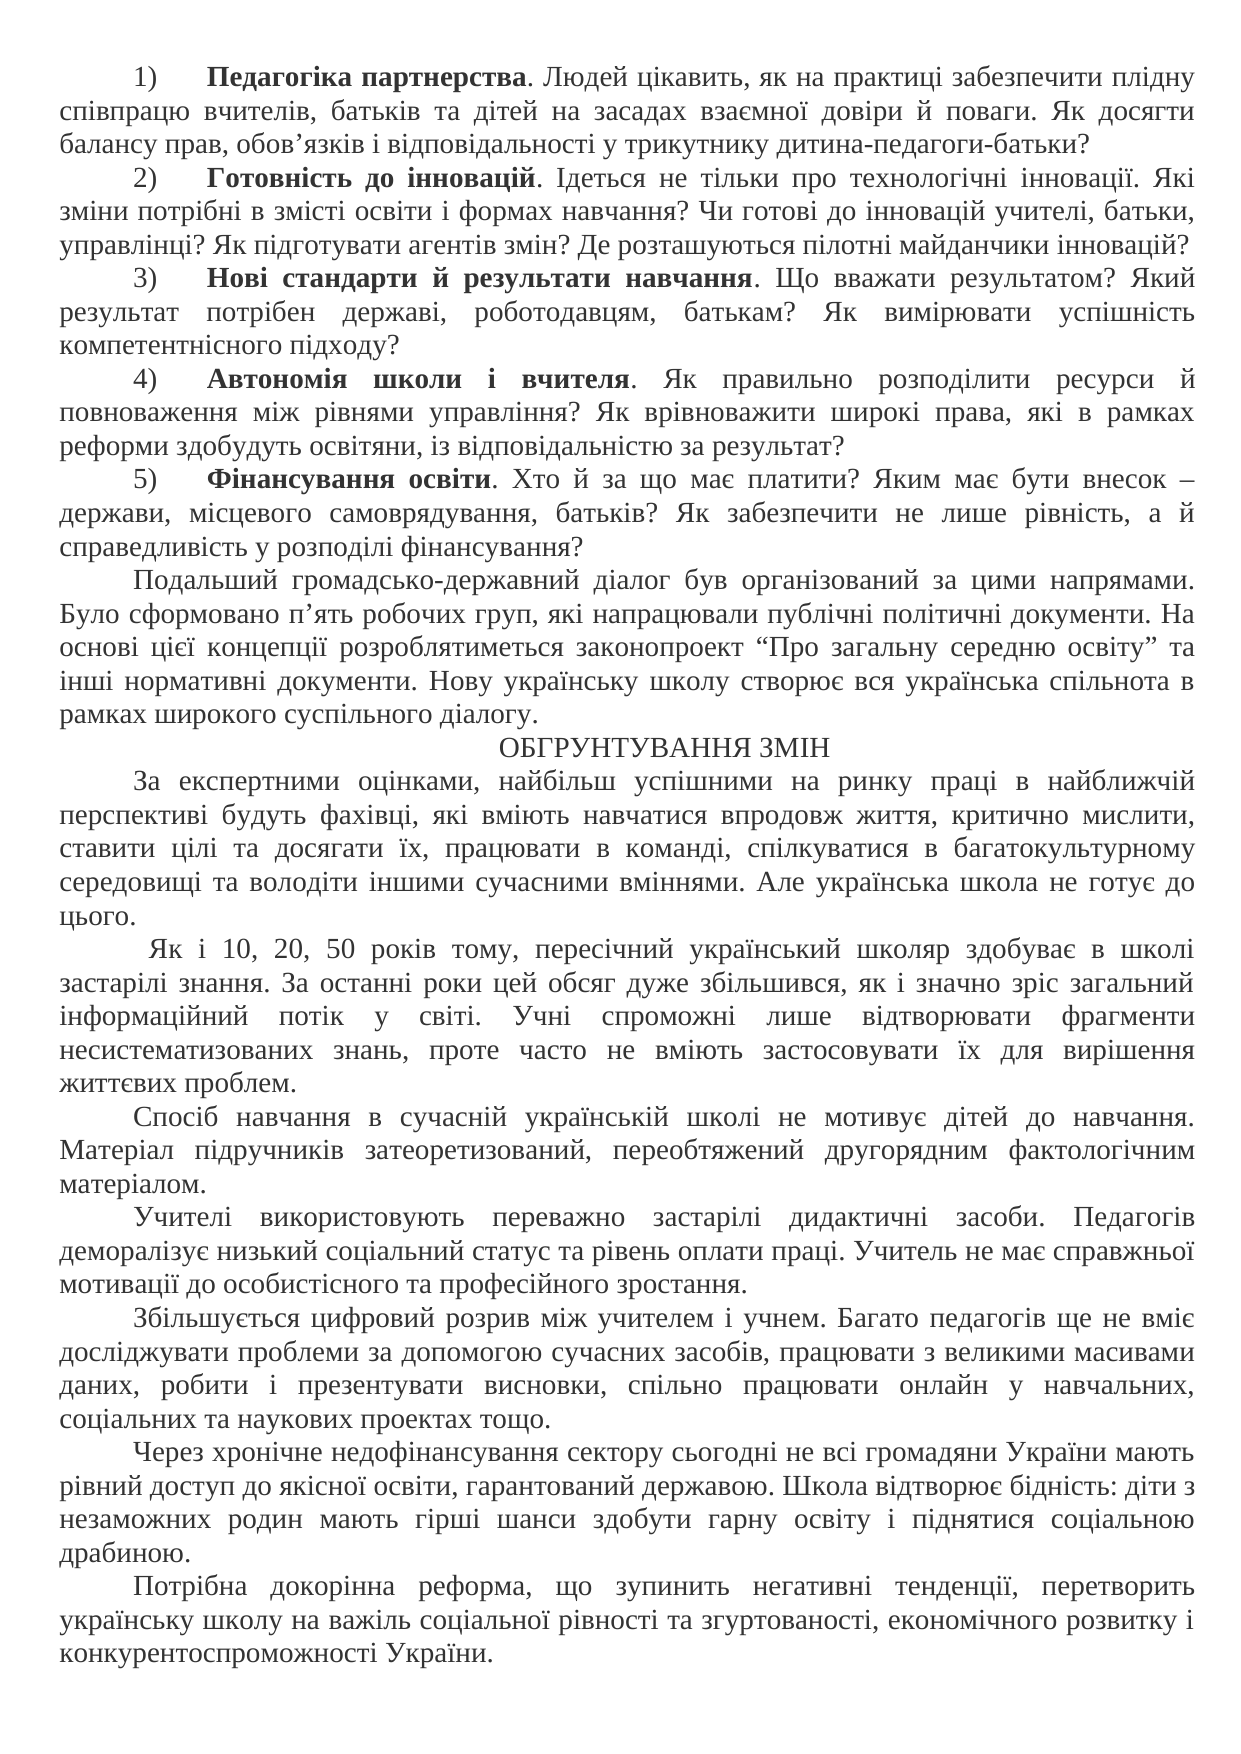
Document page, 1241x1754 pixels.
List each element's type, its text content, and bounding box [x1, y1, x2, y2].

list Автономія школи і вчителя. Як правильно розподілити ресурси й повноваження між рівнями управління? Як врівноважити широкі права, які в рамках реформи здобудуть освітяни, із відповідальністю за результат? [59, 361, 1196, 462]
text Через хронічне недофінансування сектору сьогодні не всі громадяни України мають рівний доступ до якісної освіти, гарантований державою. Школа відтворює бідність: діти з незаможних родин мають гірші шанси здобути гарну освіту і піднятися соціальною драбиною. [59, 1434, 1196, 1568]
text Подальший громадсько-державний діалог був організований за цими напрямами. Було сформовано п’ять робочих груп, які напрацювали публічні політичні документи. На основі цієї концепції розроблятиметься законопроект “Про загальну середню освіту” та інші нормативні документи. Нову українську школу створює вся українська спільнота в рамках широкого суспільного діалогу. [59, 562, 1196, 730]
text Потрібна докорінна реформа, що зупинить негативні тенденції, перетворить українську школу на важіль соціальної рівності та згуртованості, економічного розвитку і конкурентоспроможності України. [59, 1568, 1196, 1669]
list Фінансування освіти. Хто й за що має платити? Яким має бути внесок – держави, місцевого самоврядування, батьків? Як забезпечити не лише рівність, а й справедливість у розподілі фінансування? [59, 462, 1196, 562]
list Педагогіка партнерства. Людей цікавить, як на практиці забезпечити плідну співпрацю вчителів, батьків та дітей на засадах взаємної довіри й поваги. Як досягти балансу прав, обов’язків і відповідальності у трикутнику дитина-педагоги-батьки? [59, 59, 1196, 160]
text ОБГРУНТУВАННЯ ЗМІН [59, 730, 1196, 763]
text Збільшується цифровий розрив між учителем і учнем. Багато педагогів ще не вміє досліджувати проблеми за допомогою сучасних засобів, працювати з великими масивами даних, робити і презентувати висновки, спільно працювати онлайн у навчальних, соціальних та наукових проектах тощо. [59, 1300, 1196, 1434]
text Спосіб навчання в сучасній українській школі не мотивує дітей до навчання. Матеріал підручників затеоретизований, переобтяжений другорядним фактологічним матеріалом. [59, 1099, 1196, 1199]
list Нові стандарти й результати навчання. Що вважати результатом? Який результат потрібен державі, роботодавцям, батькам? Як вимірювати успішність компетентнісного підходу? [59, 260, 1196, 361]
text За експертними оцінками, найбільш успішними на ринку праці в найближчій перспективі будуть фахівці, які вміють навчатися впродовж життя, критично мислити, ставити цілі та досягати їх, працювати в команді, спілкуватися в багатокультурному середовищі та володіти іншими сучасними вміннями. Але українська школа не готує до цього. [59, 763, 1196, 931]
list Готовність до інновацій. Ідеться не тільки про технологічні інновації. Які зміни потрібні в змісті освіти і формах навчання? Чи готові до інновацій учителі, батьки, управлінці? Як підготувати агентів змін? Де розташуються пілотні майданчики інновацій? [59, 160, 1196, 260]
text Як і 10, 20, 50 років тому, пересічний український школяр здобуває в школі застарілі знання. За останні роки цей обсяг дуже збільшився, як і значно зріс загальний інформаційний потік у світі. Учні спроможні лише відтворювати фрагменти несистематизованих знань, проте часто не вміють застосовувати їх для вирішення життєвих проблем. [59, 931, 1196, 1099]
text Учителі використовують переважно застарілі дидактичні засоби. Педагогів деморалізує низький соціальний статус та рівень оплати праці. Учитель не має справжньої мотивації до особистісного та професійного зростання. [59, 1199, 1196, 1300]
